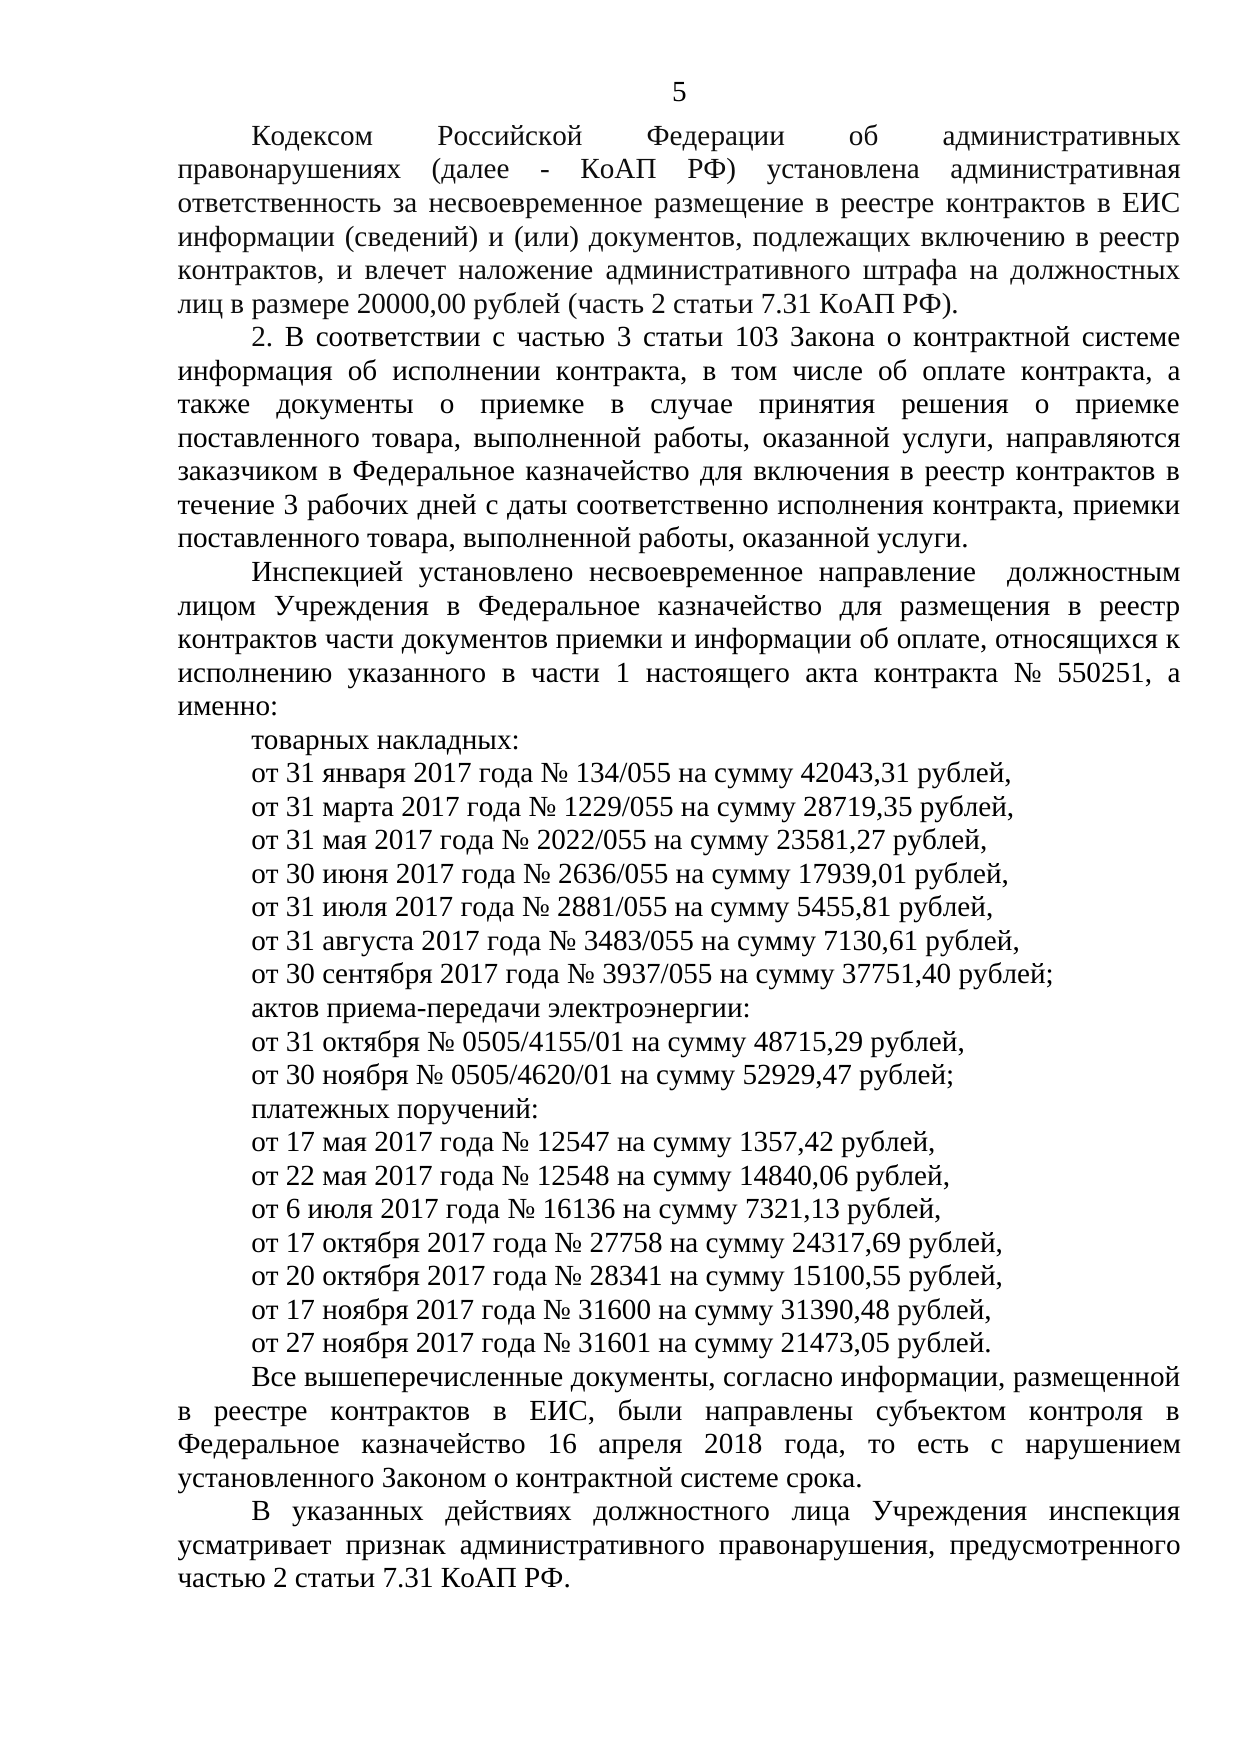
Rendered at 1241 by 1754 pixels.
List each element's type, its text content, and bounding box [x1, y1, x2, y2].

list от 22 мая 2017 года № 12548 на сумму 14840,06 рублей, [177, 1158, 1181, 1191]
list от 31 мая 2017 года № 2022/055 на сумму 23581,27 рублей, [177, 822, 1181, 856]
list от 20 октября 2017 года № 28341 на сумму 15100,55 рублей, [177, 1258, 1181, 1292]
list от 30 сентября 2017 года № 3937/055 на сумму 37751,40 рублей; [177, 957, 1181, 990]
list от 30 ноября № 0505/4620/01 на сумму 52929,47 рублей; [177, 1057, 1181, 1091]
list от 17 октября 2017 года № 27758 на сумму 24317,69 рублей, [177, 1225, 1181, 1258]
list от 27 ноября 2017 года № 31601 на сумму 21473,05 рублей. [177, 1326, 1181, 1359]
list от 30 июня 2017 года № 2636/055 на сумму 17939,01 рублей, [177, 856, 1181, 889]
list от 31 октября № 0505/4155/01 на сумму 48715,29 рублей, [177, 1024, 1181, 1057]
list от 17 мая 2017 года № 12547 на сумму 1357,42 рублей, [177, 1124, 1181, 1158]
list от 31 августа 2017 года № 3483/055 на сумму 7130,61 рублей, [177, 923, 1181, 957]
list от 31 июля 2017 года № 2881/055 на сумму 5455,81 рублей, [177, 889, 1181, 923]
list Инспекцией установлено несвоевременное направление должностным лицом Учреждения в Федеральное казначейство для размещения в реестр контрактов части документов приемки и информации об оплате, относящихся к исполнению указанного в части 1 настоящего акта контракта № 550251, а именно: [177, 554, 1181, 722]
list от 31 января 2017 года № 134/055 на сумму 42043,31 рублей, [177, 755, 1181, 789]
list 2. В соответствии с частью 3 статьи 103 Закона о контрактной системе информация об исполнении контракта, в том числе об оплате контракта, а также документы о приемке в случае принятия решения о приемке поставленного товара, выполненной работы, оказанной услуги, направляются заказчиком в Федеральное казначейство для включения в реестр контрактов в течение 3 рабочих дней с даты соответственно исполнения контракта, приемки поставленного товара, выполненной работы, оказанной услуги. [177, 319, 1181, 554]
list от 6 июля 2017 года № 16136 на сумму 7321,13 рублей, [177, 1191, 1181, 1225]
text Все вышеперечисленные документы, согласно информации, размещенной в реестре контрактов в ЕИС, были направлены субъектом контроля в Федеральное казначейство 16 апреля 2018 года, то есть с нарушением установленного Законом о контрактной системе срока. [177, 1359, 1181, 1493]
list товарных накладных: [177, 722, 1181, 755]
list от 31 марта 2017 года № 1229/055 на сумму 28719,35 рублей, [177, 789, 1181, 822]
list платежных поручений: [177, 1091, 1181, 1124]
list от 17 ноября 2017 года № 31600 на сумму 31390,48 рублей, [177, 1292, 1181, 1326]
list актов приема-передачи электроэнергии: [177, 990, 1181, 1024]
list Кодексом Российской Федерации об административных правонарушениях (далее - КоАП РФ) установлена административная ответственность за несвоевременное размещение в реестре контрактов в ЕИС информации (сведений) и (или) документов, подлежащих включению в реестр контрактов, и влечет наложение административного штрафа на должностных лиц в размере 20000,00 рублей (часть 2 статьи 7.31 КоАП РФ). [177, 118, 1181, 319]
list В указанных действиях должностного лица Учреждения инспекция усматривает признак административного правонарушения, предусмотренного частью 2 статьи 7.31 КоАП РФ. [177, 1493, 1181, 1594]
